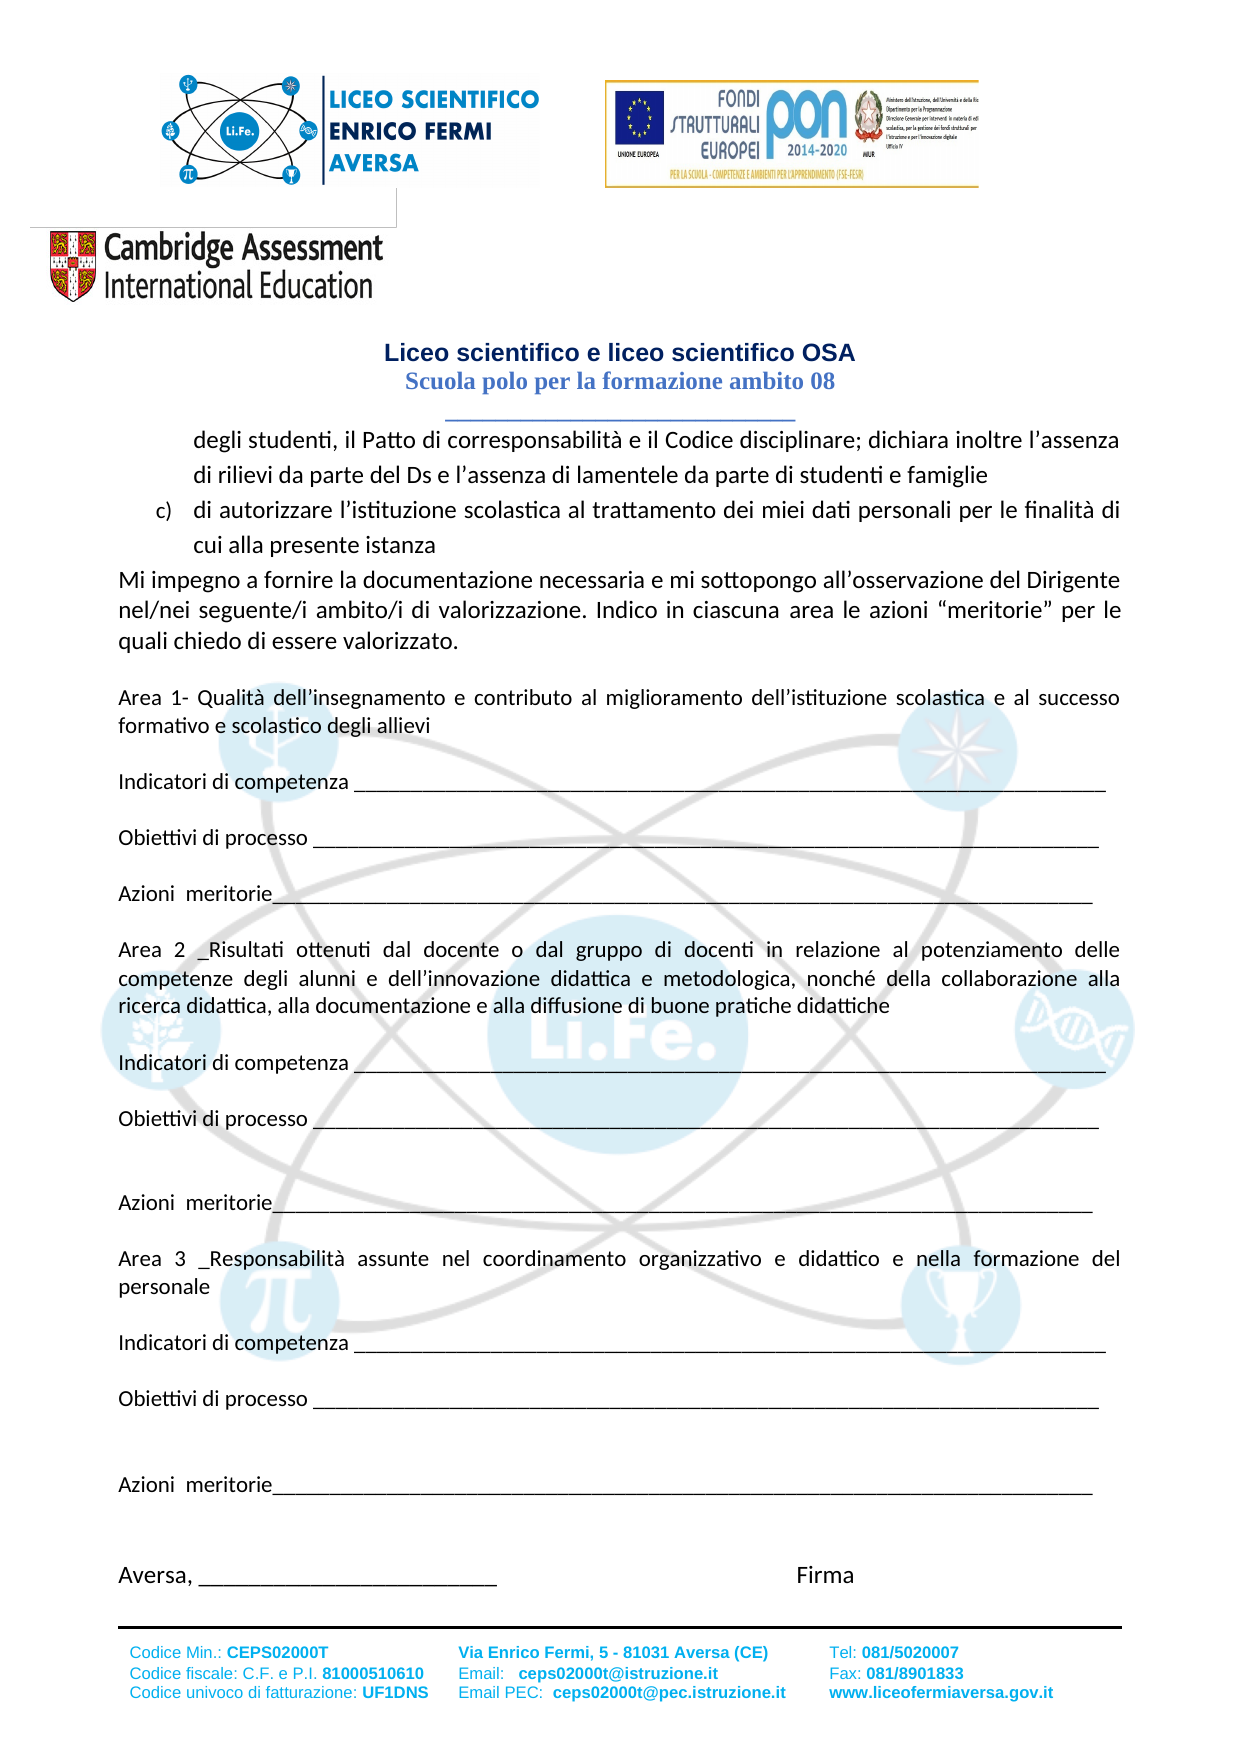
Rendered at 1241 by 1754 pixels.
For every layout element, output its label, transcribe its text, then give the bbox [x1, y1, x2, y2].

text Azioni meritorie________________________________________________________________________ [118, 1188, 1122, 1216]
picture [28, 73, 540, 309]
text Indicatori di competenza __________________________________________________________________ [118, 1048, 1122, 1076]
text Indicatori di competenza __________________________________________________________________ [118, 767, 1122, 796]
list di autorizzare l’istituzione scolastica al trattamento dei miei dati personali per le finalità di cui alla presente istanza [156, 494, 1122, 559]
picture [88, 669, 1152, 1387]
text Aversa, ________________________ Firma [118, 1559, 1122, 1590]
text Obiettivi di processo _____________________________________________________________________ [118, 823, 1122, 852]
text Area 1- Qualità dell’insegnamento e contributo al miglioramento dell’istituzione scolastica e al successo formativo e scolastico degli allievi [118, 683, 1122, 739]
text Azioni meritorie________________________________________________________________________ [118, 879, 1122, 908]
picture [605, 80, 979, 188]
text Indicatori di competenza __________________________________________________________________ [118, 1328, 1122, 1356]
text Azioni meritorie________________________________________________________________________ [118, 1471, 1122, 1498]
text Obiettivi di processo _____________________________________________________________________ [118, 1104, 1122, 1132]
text Area 3 _Responsabilità assunte nel coordinamento organizzativo e didattico e nella formazione del personale [118, 1244, 1122, 1300]
text Mi impegno a fornire la documentazione necessaria e mi sottopongo all’osservazione del Dirigente nel/nei seguente/i ambito/i di valorizzazione. Indico in ciascuna area le azioni “meritorie” per le quali chiedo di essere valorizzato. [118, 564, 1122, 655]
text Area 2 _Risultati ottenuti dal docente o dal gruppo di docenti in relazione al potenziamento delle competenze degli alunni e dell’innovazione didattica e metodologica, nonché della collaborazione alla ricerca didattica, alla documentazione e alla diffusione di buone pratiche didattiche [118, 936, 1122, 1020]
text Obiettivi di processo _____________________________________________________________________ [118, 1384, 1122, 1412]
